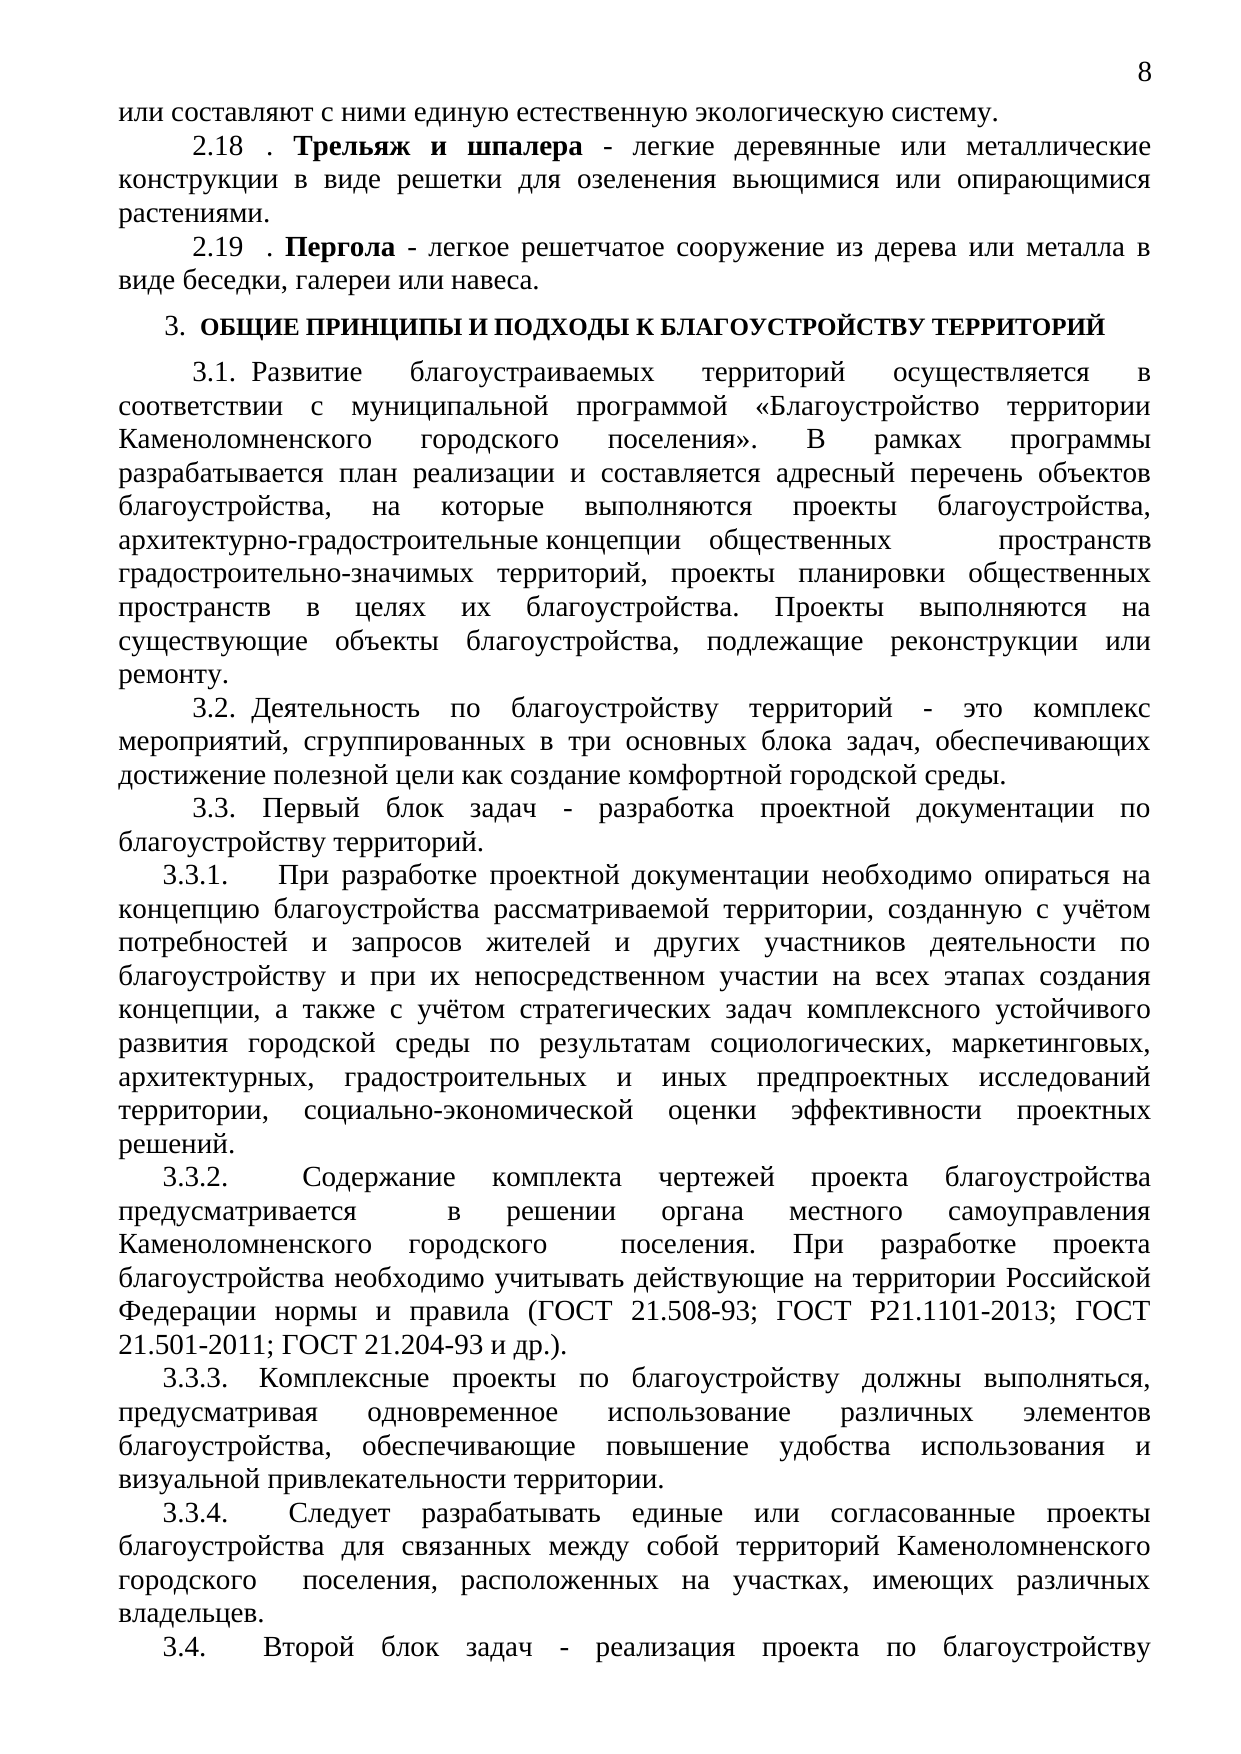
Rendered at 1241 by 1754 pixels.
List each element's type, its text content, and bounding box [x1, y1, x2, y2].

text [118, 94, 1152, 128]
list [118, 1629, 1152, 1662]
list Первый блок задач - разработка проектной документации по благоустройству территорий. [118, 790, 1152, 857]
list . Трельяж и шпалера - легкие деревянные или металлические конструкции в виде решетки для озеленения вьющимися или опирающимися растениями. [118, 128, 1152, 229]
list При разработке проектной документации необходимо опираться на концепцию благоустройства рассматриваемой территории, созданную с учётом потребностей и запросов жителей и других участников деятельности по благоустройству и при их непосредственном участии на всех этапах создания концепции, а также с учётом стратегических задач комплексного устойчивого развития городской среды по результатам социологических, маркетинговых, архитектурных, градостроительных и иных предпроектных исследований территории, социально-экономической оценки эффективности проектных решений. [118, 857, 1152, 1159]
list Комплексные проекты по благоустройству должны выполняться, предусматривая одновременное использование различных элементов благоустройства, обеспечивающие повышение удобства использования и визуальной привлекательности территории. [118, 1361, 1152, 1495]
list Следует разрабатывать единые или согласованные проекты благоустройства для связанных между собой территорий Каменоломненского городского поселения, расположенных на участках, имеющих различных владельцев. [118, 1495, 1152, 1629]
list Деятельность по благоустройству территорий - это комплекс мероприятий, сгруппированных в три основных блока задач, обеспечивающих достижение полезной цели как создание комфортной городской среды. [118, 690, 1152, 790]
list . Пергола - легкое решетчатое сооружение из дерева или металла в виде беседки, галереи или навеса. [118, 229, 1152, 296]
list ОБЩИЕ ПРИНЦИПЫ И ПОДХОДЫ К БЛАГОУСТРОЙСТВУ ТЕРРИТОРИЙ [118, 308, 1152, 342]
list Содержание комплекта чертежей проекта благоустройства предусматривается в решении органа местного самоуправления Каменоломненского городского поселения. При разработке проекта благоустройства необходимо учитывать действующие на территории Российской Федерации нормы и правила (ГОСТ 21.508-93; ГОСТ Р21.1101-2013; ГОСТ 21.501-2011; ГОСТ 21.204-93 и др.). [118, 1159, 1152, 1361]
list Развитие благоустраиваемых территорий осуществляется в соответствии с муниципальной программой «Благоустройство территории Каменоломненского городского поселения». В рамках программы разрабатывается план реализации и составляется адресный перечень объектов благоустройства, на которые выполняются проекты благоустройства, архитектурно-градостроительные концепции общественных пространств градостроительно-значимых территорий, проекты планировки общественных пространств в целях их благоустройства. Проекты выполняются на существующие объекты благоустройства, подлежащие реконструкции или ремонту. [118, 354, 1152, 690]
